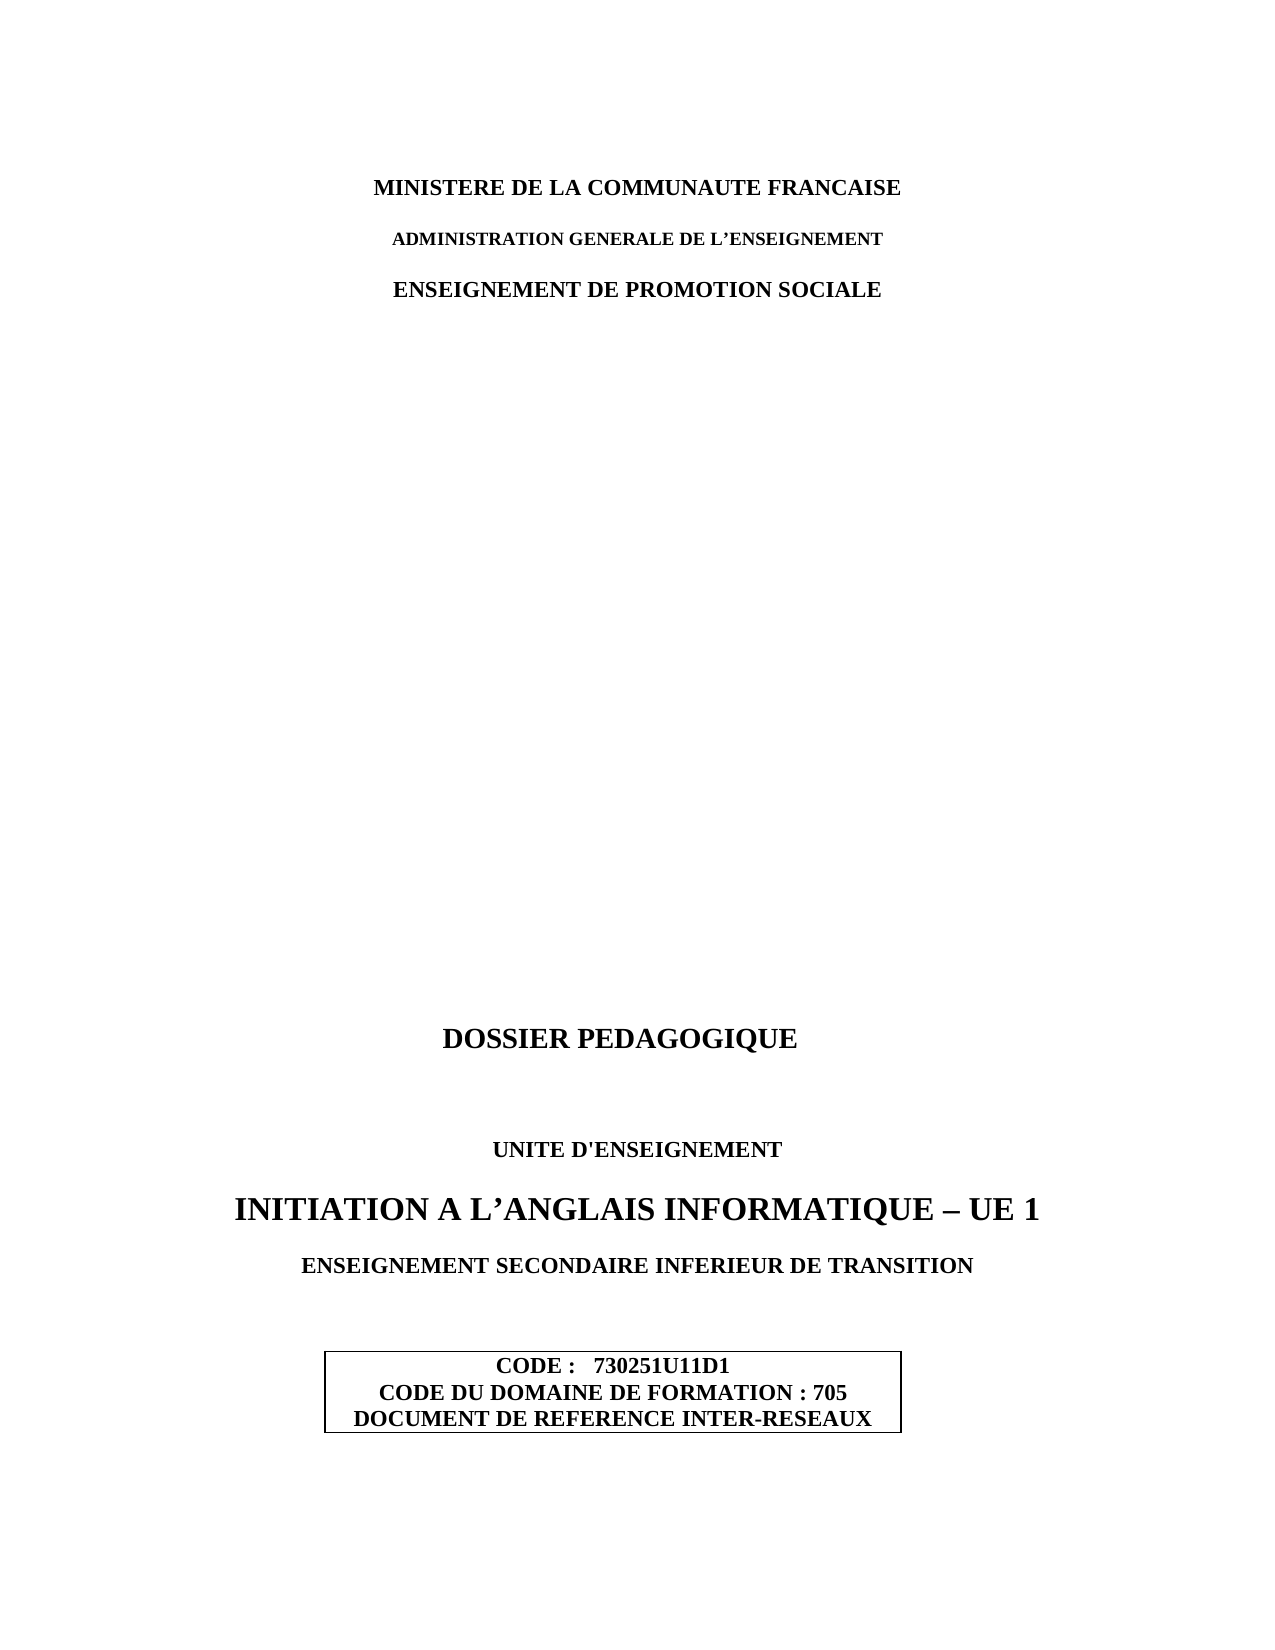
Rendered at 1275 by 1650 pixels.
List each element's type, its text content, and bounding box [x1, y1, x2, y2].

text ENSEIGNEMENT secondaire INFERIEUR de transition [148, 1252, 1127, 1278]
text DOSSIER PEDAGOGIQUE [384, 1021, 856, 1054]
text UNITE D'ENSEIGNEMENT [148, 1136, 1127, 1163]
text MINISTERE DE [148, 174, 1127, 201]
text INITIATION A L’ANGLAIS INFORMATIQUE – UE 1 [148, 1189, 1127, 1228]
table_header CODE : 730251U11D1 [326, 1352, 900, 1379]
text ADMINISTRATION GENERALE DE L’ENSEIGNEMENT [148, 227, 1127, 249]
table_cell DOCUMENT DE REFERENCE INTER-RESEAUX [326, 1405, 900, 1432]
text ENSEIGNEMENT DE PROMOTION SOCIALE [148, 276, 1127, 302]
table_cell CODE DU DOMAINE DE FORMATION : 705 [326, 1379, 900, 1405]
